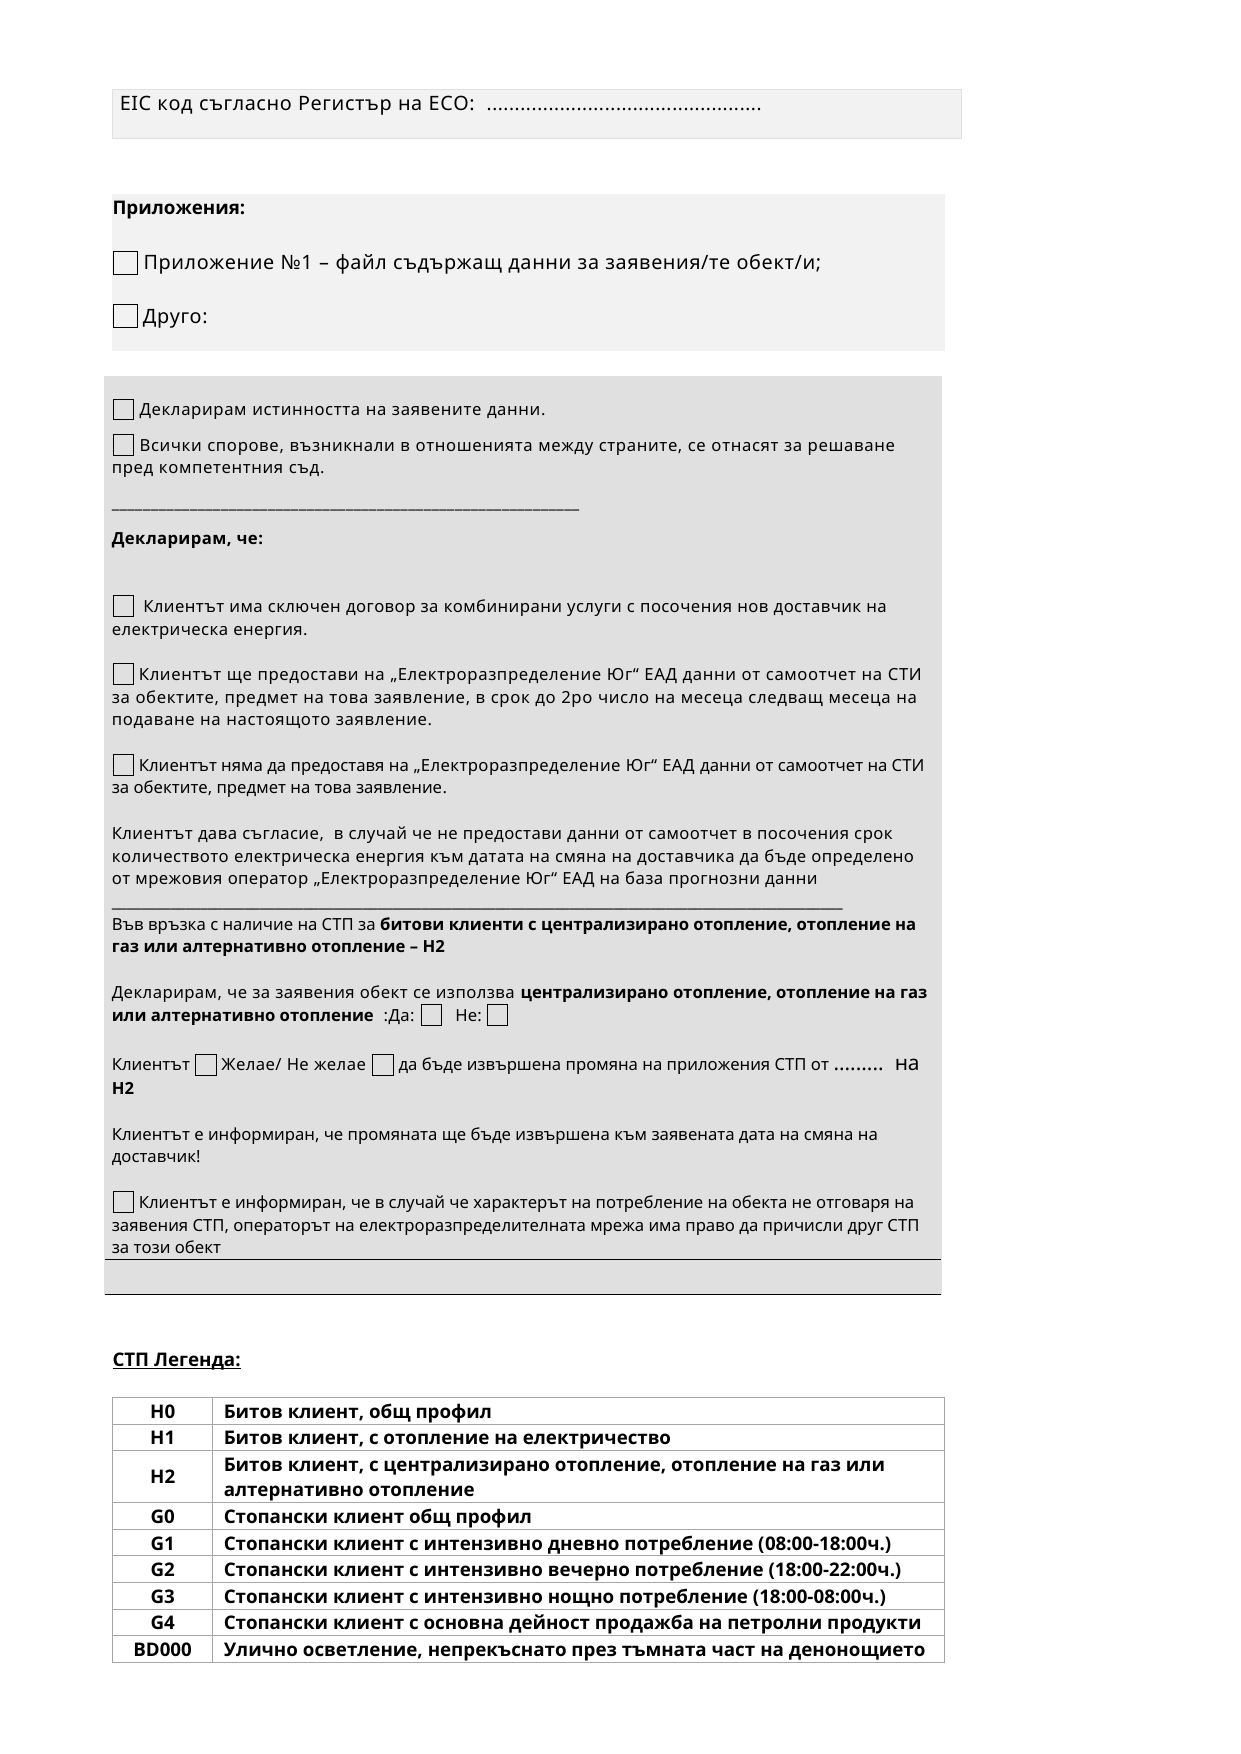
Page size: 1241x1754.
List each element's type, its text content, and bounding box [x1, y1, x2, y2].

table_cell G4 [113, 1610, 212, 1635]
table_cell BD000 [113, 1636, 212, 1662]
text Друго: [114, 305, 137, 327]
table_header H0 [113, 1398, 212, 1423]
table_cell Битов клиент, с отопление на електричество [213, 1425, 944, 1450]
table_cell G0 [113, 1503, 212, 1529]
table_cell G2 [113, 1556, 212, 1582]
table_cell [105, 1260, 941, 1294]
table_cell Улично осветление, непрекъснато през тъмната част на денонощието [213, 1636, 944, 1662]
text Друго: [138, 305, 945, 328]
table_cell Стопански клиент общ профил [213, 1503, 944, 1529]
table_cell Стопански клиент с интензивно вечерно потребление (18:00-22:00ч.) [213, 1556, 944, 1582]
table_cell G3 [113, 1583, 212, 1608]
table_cell Стопански клиент с интензивно нощно потребление (18:00-08:00ч.) [213, 1583, 944, 1608]
text СТП Легенда: [112, 1346, 945, 1371]
text Приложение №1 – файл съдържащ данни за заявения/те обект/и; [112, 249, 945, 276]
text Приложения: [112, 194, 945, 219]
table_header Битов клиент, общ профил [213, 1398, 944, 1423]
table_cell Битов клиент, с централизирано отопление, отопление на газ или алтернативно отопление [213, 1451, 944, 1502]
table_cell H2 [113, 1451, 212, 1502]
table_cell G1 [113, 1530, 212, 1555]
table_cell H1 [113, 1425, 212, 1450]
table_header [113, 90, 961, 138]
table_header Декларирам истинността на заявените данни. Всички спорове, възникнали в отношенията между страните, се отнасят за решаване пред компетентния съд. ____________________________________________________________ Декларирам, че: Клиентът има сключен договор за комбинирани услуги с посочения нов доставчик на електрическа енергия. Клиентът ще предостави на „Електроразпределение Юг“ ЕАД данни от самоотчет на СТИ за обектите, предмет на това заявление, в срок до 2ро число на месеца следващ месеца на подаване на настоящото заявление. Клиентът няма да предоставя на „Електроразпределение Юг“ ЕАД данни от самоотчет на СТИ за обектите, предмет на това заявление. Клиентът дава съгласие, в случай че не предостави данни от самоотчет в посочения срок количеството електрическа енергия към датата на смяна на доставчика да бъде определено от мрежовия оператор „Електроразпределение Юг“ ЕАД на база прогнозни данни ___________________________________________________________________________________________________ Във връзка с наличие на СТП за битови клиенти с централизирано отопление, отопление на газ или алтернативно отопление – H2 Декларирам, че за заявения обект се използва централизирано отопление, отопление на газ или алтернативно отопление :Да: Не: Клиентът Желае/ Не желае да бъде извършена промяна на приложения СТП от ......... на H2 Клиентът е информиран, че промяната ще бъде извършена към заявената дата на смяна на доставчик! Клиентът е информиран, че в случай че характерът на потребление на обекта не отговаря на заявения СТП, операторът на електроразпределителната мрежа има право да причисли друг СТП за този обект [105, 377, 941, 1259]
table_cell Стопански клиент с интензивно дневно потребление (08:00-18:00ч.) [213, 1530, 944, 1555]
table_cell Стопански клиент с основна дейност продажба на петролни продукти [213, 1610, 944, 1635]
